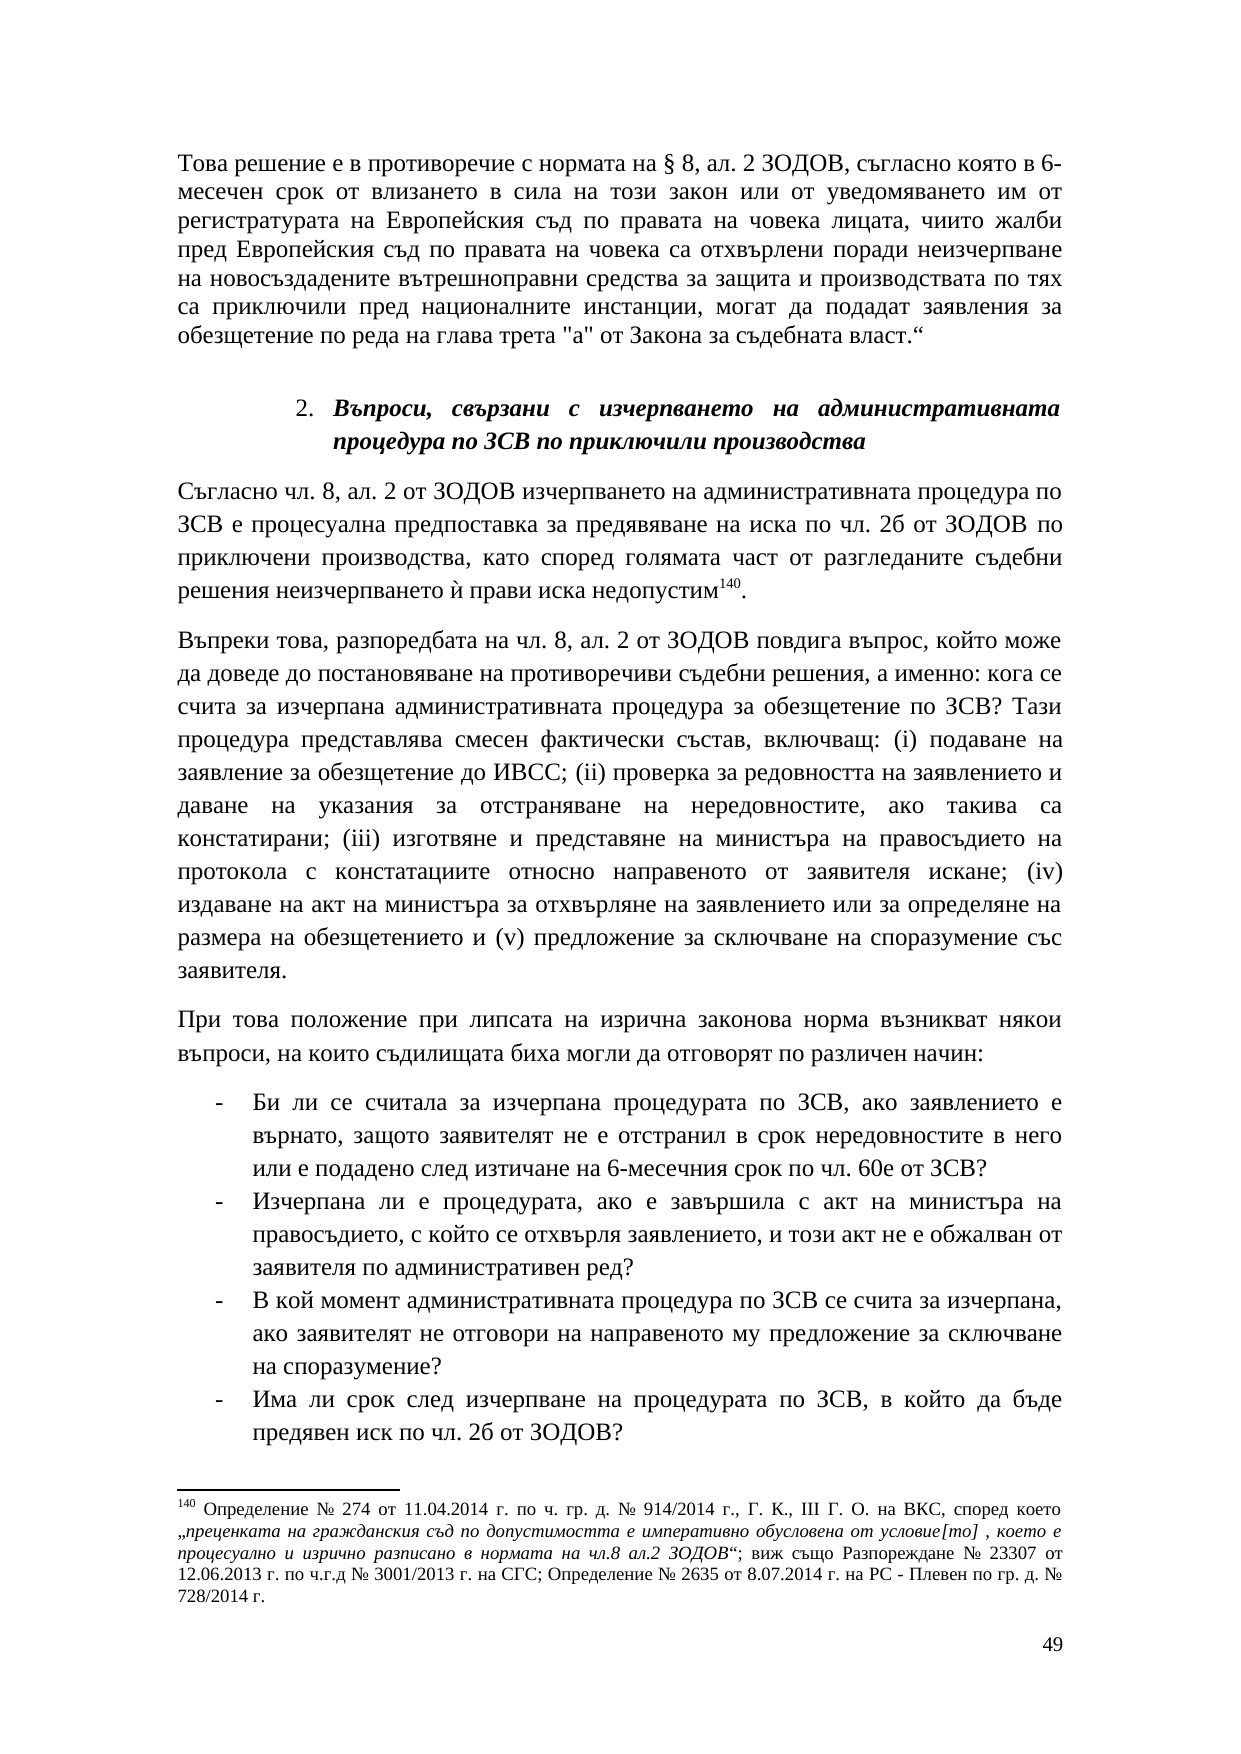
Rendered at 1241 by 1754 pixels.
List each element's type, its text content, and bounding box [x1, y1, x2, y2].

text Съгласно чл. 8, ал. 2 от ЗОДОВ изчерпването на административната процедура по ЗСВ е процесуална предпоставка за предявяване на иска по чл. 2б от ЗОДОВ по приключени производства, като според голямата част от разгледаните съдебни решения неизчерпването ѝ прави иска недопустим. [177, 476, 1063, 604]
text При това положение при липсата на изрична законова норма възникват някои въпроси, на които съдилищата биха могли да отговорят по различен начин: [177, 1004, 1063, 1066]
text Това решение е в противоречие с нормата на § 8, ал. 2 ЗОДОВ, съгласно която в 6-месечен срок от влизането в сила на този закон или от уведомяването им от регистратурата на Европейския съд по правата на човека лицата, чиито жалби пред Европейския съд по правата на човека са отхвърлени поради неизчерпване на новосъздадените вътрешноправни средства за защита и производствата по тях са приключили пред националните инстанции, могат да подадат заявления за обезщетение по реда на глава трета "а" от Закона за съдебната власт.“ [177, 148, 1063, 349]
list Би ли се считала за изчерпана процедурата по ЗСВ, ако заявлението е върнато, защото заявителят не е отстранил в срок нередовностите в него или е подадено след изтичане на 6-месечния срок по чл. 60е от ЗСВ? [215, 1087, 1063, 1182]
list Има ли срок след изчерпване на процедурата по ЗСВ, в който да бъде предявен иск по чл. 2б от ЗОДОВ? [215, 1384, 1063, 1446]
list Изчерпана ли е процедурата, ако е завършила с акт на министъра на правосъдието, с който се отхвърля заявлението, и този акт не е обжалван от заявителя по административен ред? [215, 1186, 1063, 1281]
text Въпреки това, разпоредбата на чл. 8, ал. 2 от ЗОДОВ повдига въпрос, който може да доведе до постановяване на противоречиви съдебни решения, а именно: кога се счита за изчерпана административната процедура за обезщетение по ЗСВ? Тази процедура представлява смесен фактически състав, включващ: (i) подаване на заявление за обезщетение до ИВСС; (ii) проверка за редовността на заявлението и даване на указания за отстраняване на нередовностите, ако такива са констатирани; (iii) изготвяне и представяне на министъра на правосъдието на протокола с констатациите относно направеното от заявителя искане; (iv) издаване на акт на министъра за отхвърляне на заявлението или за определяне на размера на обезщетението и (v) предложение за сключване на споразумение със заявителя. [177, 625, 1063, 984]
list В кой момент административната процедура по ЗСВ се счита за изчерпана, ако заявителят не отговори на направеното му предложение за сключване на споразумение? [215, 1285, 1063, 1380]
list Въпроси, свързани с изчерпването на административната процедура по ЗСВ по приключили производства [295, 393, 1063, 455]
